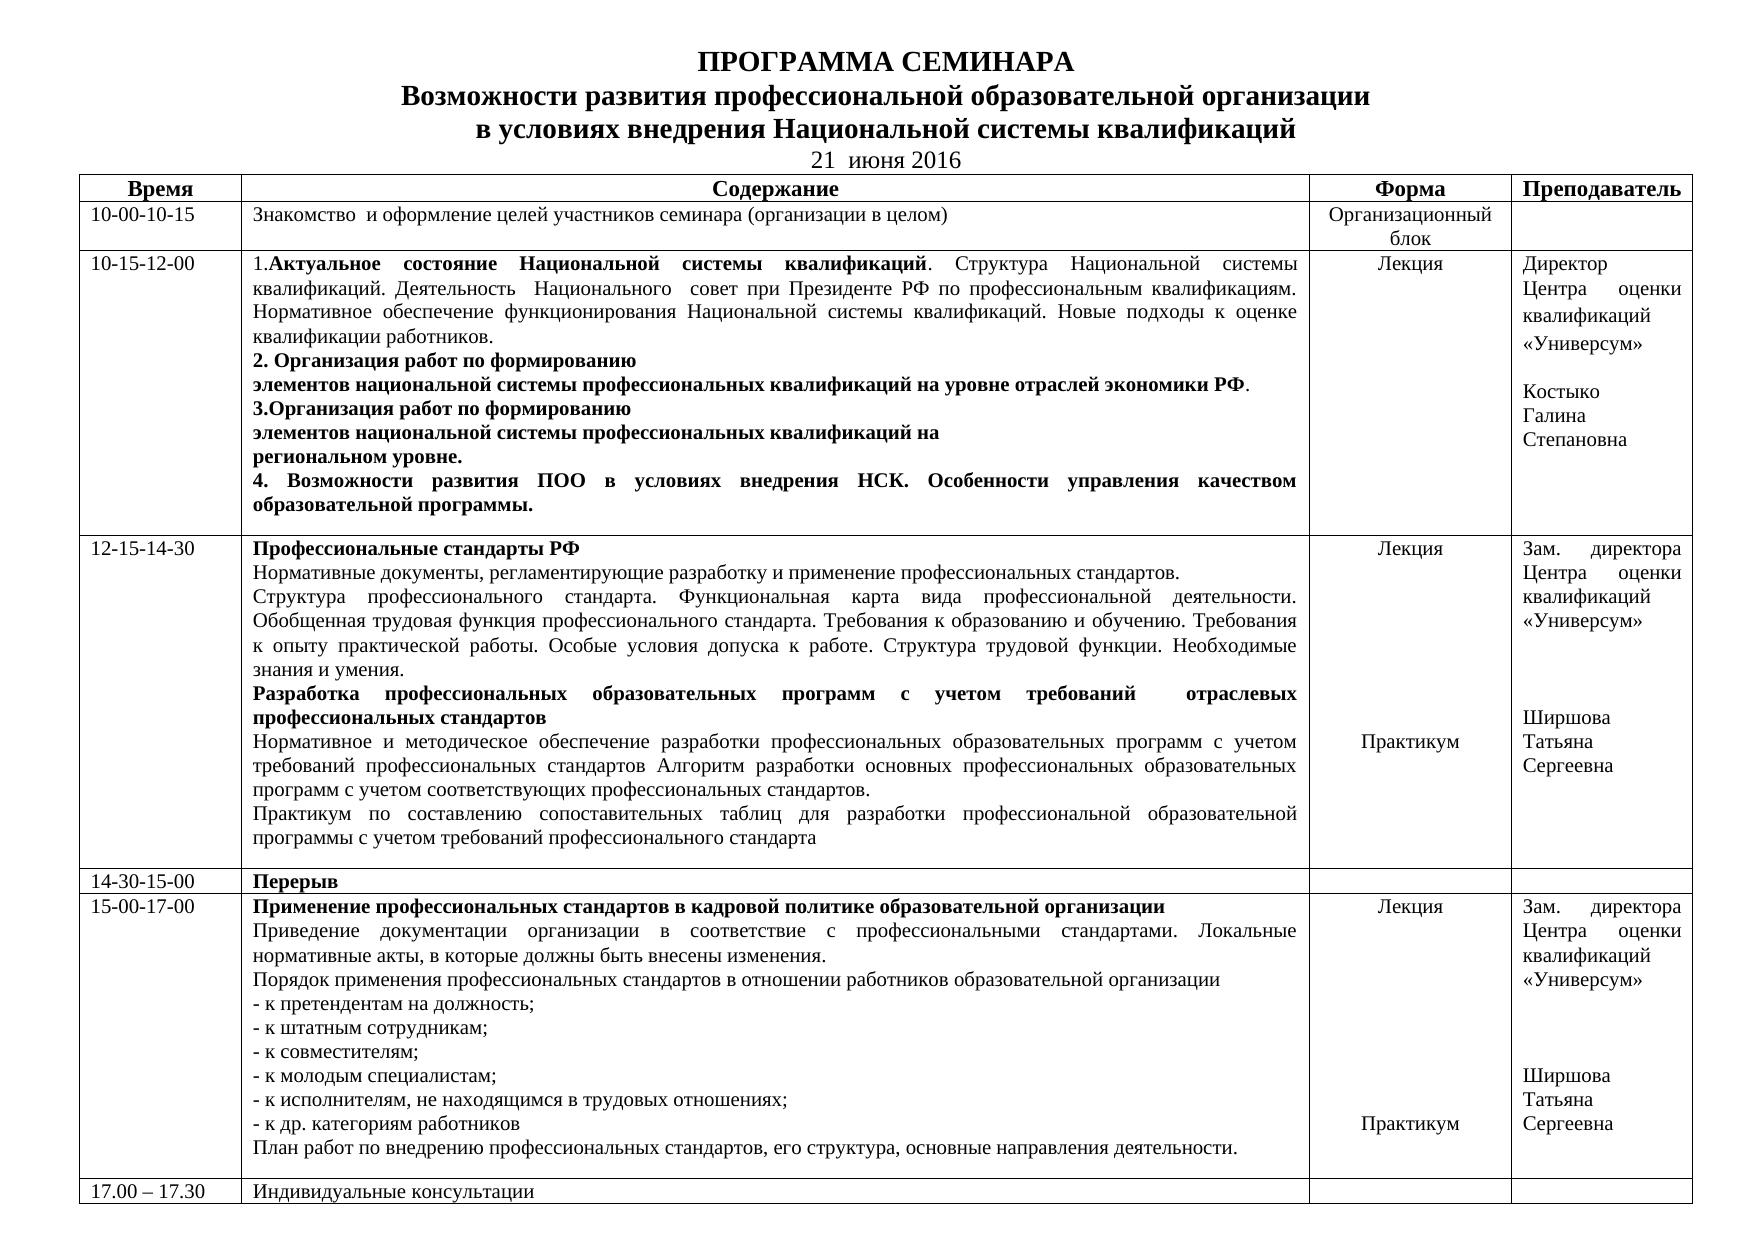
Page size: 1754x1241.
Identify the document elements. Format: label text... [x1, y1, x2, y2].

table_cell Зам. директора Центра оценки квалификаций «Универсум» Ширшова Татьяна Сергеевна [1512, 536, 1692, 868]
table_cell 15-00-17-00 [80, 894, 241, 1178]
table_cell Перерыв [242, 869, 1309, 893]
table_cell Применение профессиональных стандартов в кадровой политике образовательной организации Приведение документации организации в соответствие с профессиональными стандартами. Локальные нормативные акты, в которые должны быть внесены изменения. Порядок применения профессиональных стандартов в отношении работников образовательной организации - к претендентам на должность; - к штатным сотрудникам; - к совместителям; - к молодым специалистам; - к исполнителям, не находящимся в трудовых отношениях; - к др. категориям работников План работ по внедрению профессиональных стандартов, его структура, основные направления деятельности. [242, 894, 1309, 1178]
table_header Форма [1310, 175, 1511, 201]
table_cell [1512, 202, 1692, 250]
text Возможности развития профессиональной образовательной организации [59, 78, 1713, 111]
table_cell Индивидуальные консультации [242, 1179, 1309, 1203]
table_cell 10-15-12-00 [80, 251, 241, 535]
text 21 июня 2016 [59, 145, 1713, 174]
table_cell Лекция [1310, 251, 1511, 535]
table_cell Лекция Практикум [1310, 894, 1511, 1178]
table_cell Знакомство и оформление целей участников семинара (организации в целом) [242, 202, 1309, 250]
table_header Время [80, 175, 241, 201]
table_cell 14-30-15-00 [80, 869, 241, 893]
table_cell 17.00 – 17.30 [80, 1179, 241, 1203]
table_cell [1512, 869, 1692, 893]
text в условиях внедрения Национальной системы квалификаций [59, 111, 1713, 145]
table_cell Организационный блок [1310, 202, 1511, 250]
table_cell 10-00-10-15 [80, 202, 241, 250]
table_cell Профессиональные стандарты РФ Нормативные документы, регламентирующие разработку и применение профессиональных стандартов. Структура профессионального стандарта. Функциональная карта вида профессиональной деятельности. Обобщенная трудовая функция профессионального стандарта. Требования к образованию и обучению. Требования к опыту практической работы. Особые условия допуска к работе. Структура трудовой функции. Необходимые знания и умения. Разработка профессиональных образовательных программ с учетом требований отраслевых профессиональных стандартов Нормативное и методическое обеспечение разработки профессиональных образовательных программ с учетом требований профессиональных стандартов Алгоритм разработки основных профессиональных образовательных программ с учетом соответствующих профессиональных стандартов. Практикум по составлению сопоставительных таблиц для разработки профессиональной образовательной программы с учетом требований профессионального стандарта [242, 536, 1309, 868]
table_cell Зам. директора Центра оценки квалификаций «Универсум» Ширшова Татьяна Сергеевна [1512, 894, 1692, 1178]
table_cell 1.Актуальное состояние Национальной системы квалификаций. Структура Национальной системы квалификаций. Деятельность Национального совет при Президенте РФ по профессиональным квалификациям. Нормативное обеспечение функционирования Национальной системы квалификаций. Новые подходы к оценке квалификации работников. 2. Организация работ по формированию элементов национальной системы профессиональных квалификаций на уровне отраслей экономики РФ. 3.Организация работ по формированию элементов национальной системы профессиональных квалификаций на региональном уровне. 4. Возможности развития ПОО в условиях внедрения НСК. Особенности управления качеством образовательной программы. [242, 251, 1309, 535]
table_cell [1512, 1179, 1692, 1203]
table_cell [1310, 869, 1511, 893]
table_cell 12-15-14-30 [80, 536, 241, 868]
table_header Содержание [242, 175, 1309, 201]
text ПРОГРАММА СЕМИНАРА [59, 44, 1713, 78]
table_cell [1310, 1179, 1511, 1203]
table_cell Директор Центра оценки квалификаций «Универсум» Костыко Галина Степановна [1512, 251, 1692, 535]
table_cell Лекция Практикум [1310, 536, 1511, 868]
table_header Преподаватель [1512, 175, 1692, 201]
